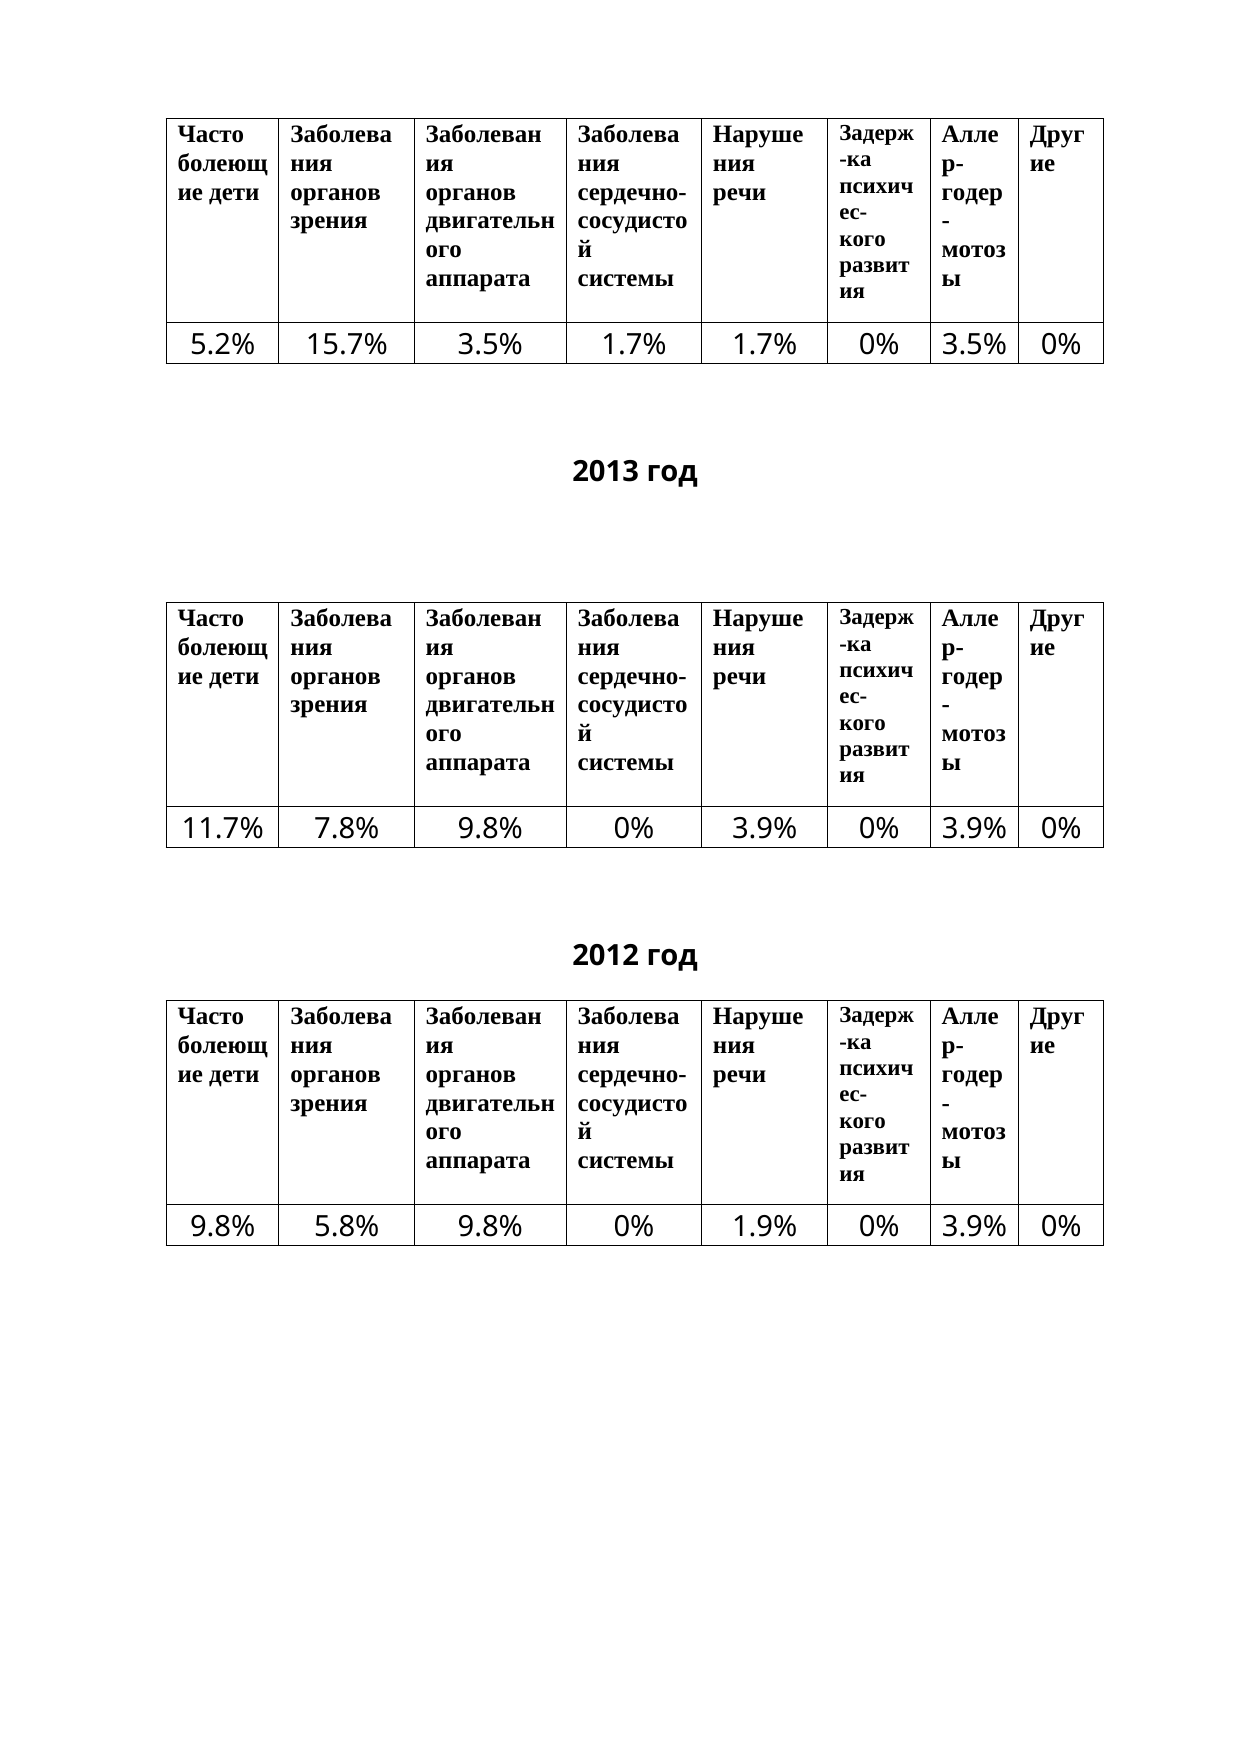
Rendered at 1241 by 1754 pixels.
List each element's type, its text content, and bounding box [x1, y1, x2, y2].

text 2013 год [177, 450, 1092, 489]
table_cell 1.7% [567, 323, 701, 363]
table_header Заболевания органов двигательного аппарата [415, 603, 566, 806]
table_header Часто болеющие дети [167, 603, 278, 806]
table_header Заболевания органов двигательного аппарата [415, 1001, 566, 1204]
table_header Аллер- годер- мотозы [931, 603, 1018, 806]
table_header Нарушения речи [702, 119, 827, 322]
table_header Нарушения речи [702, 603, 827, 806]
table_header Задерж-ка психичес- кого развития [828, 119, 930, 322]
table_cell 0% [1019, 1205, 1103, 1245]
table_header Заболевания сердечно- сосудистой системы [567, 1001, 701, 1204]
table_cell 0% [828, 323, 930, 363]
table_cell 7.8% [279, 807, 414, 847]
table_header Заболевания органов зрения [279, 119, 414, 322]
table_header Заболевания органов двигательного аппарата [415, 119, 566, 322]
table_header Другие [1019, 1001, 1103, 1204]
table_cell 0% [828, 1205, 930, 1245]
table_header Аллер- годер- мотозы [931, 119, 1018, 322]
table_cell 0% [1019, 807, 1103, 847]
table_cell 9.8% [167, 1205, 278, 1245]
table_header Заболевания сердечно- сосудистой системы [567, 119, 701, 322]
table_header Задерж-ка психичес- кого развития [828, 1001, 930, 1204]
table_cell 9.8% [415, 807, 566, 847]
table_header Нарушения речи [702, 1001, 827, 1204]
table_cell 0% [828, 807, 930, 847]
table_cell 11.7% [167, 807, 278, 847]
table_cell 5.2% [167, 323, 278, 363]
table_cell 3.5% [931, 323, 1018, 363]
table_header Заболевания сердечно- сосудистой системы [567, 603, 701, 806]
table_header Другие [1019, 603, 1103, 806]
text 2012 год [177, 934, 1092, 974]
table_cell 0% [567, 807, 701, 847]
table_header Задерж-ка психичес- кого развития [828, 603, 930, 806]
table_cell 3.9% [931, 1205, 1018, 1245]
table_cell 0% [567, 1205, 701, 1245]
table_cell 3.9% [702, 807, 827, 847]
table_header Аллер- годер- мотозы [931, 1001, 1018, 1204]
table_cell 1.7% [702, 323, 827, 363]
table_cell 9.8% [415, 1205, 566, 1245]
table_cell 0% [1019, 323, 1103, 363]
table_cell 5.8% [279, 1205, 414, 1245]
table_cell 3.9% [931, 807, 1018, 847]
table_header Часто болеющие дети [167, 1001, 278, 1204]
table_cell 15.7% [279, 323, 414, 363]
table_header Заболевания органов зрения [279, 1001, 414, 1204]
table_cell 3.5% [415, 323, 566, 363]
table_header Заболевания органов зрения [279, 603, 414, 806]
table_cell 1.9% [702, 1205, 827, 1245]
table_header Другие [1019, 119, 1103, 322]
table_header Часто болеющие дети [167, 119, 278, 322]
